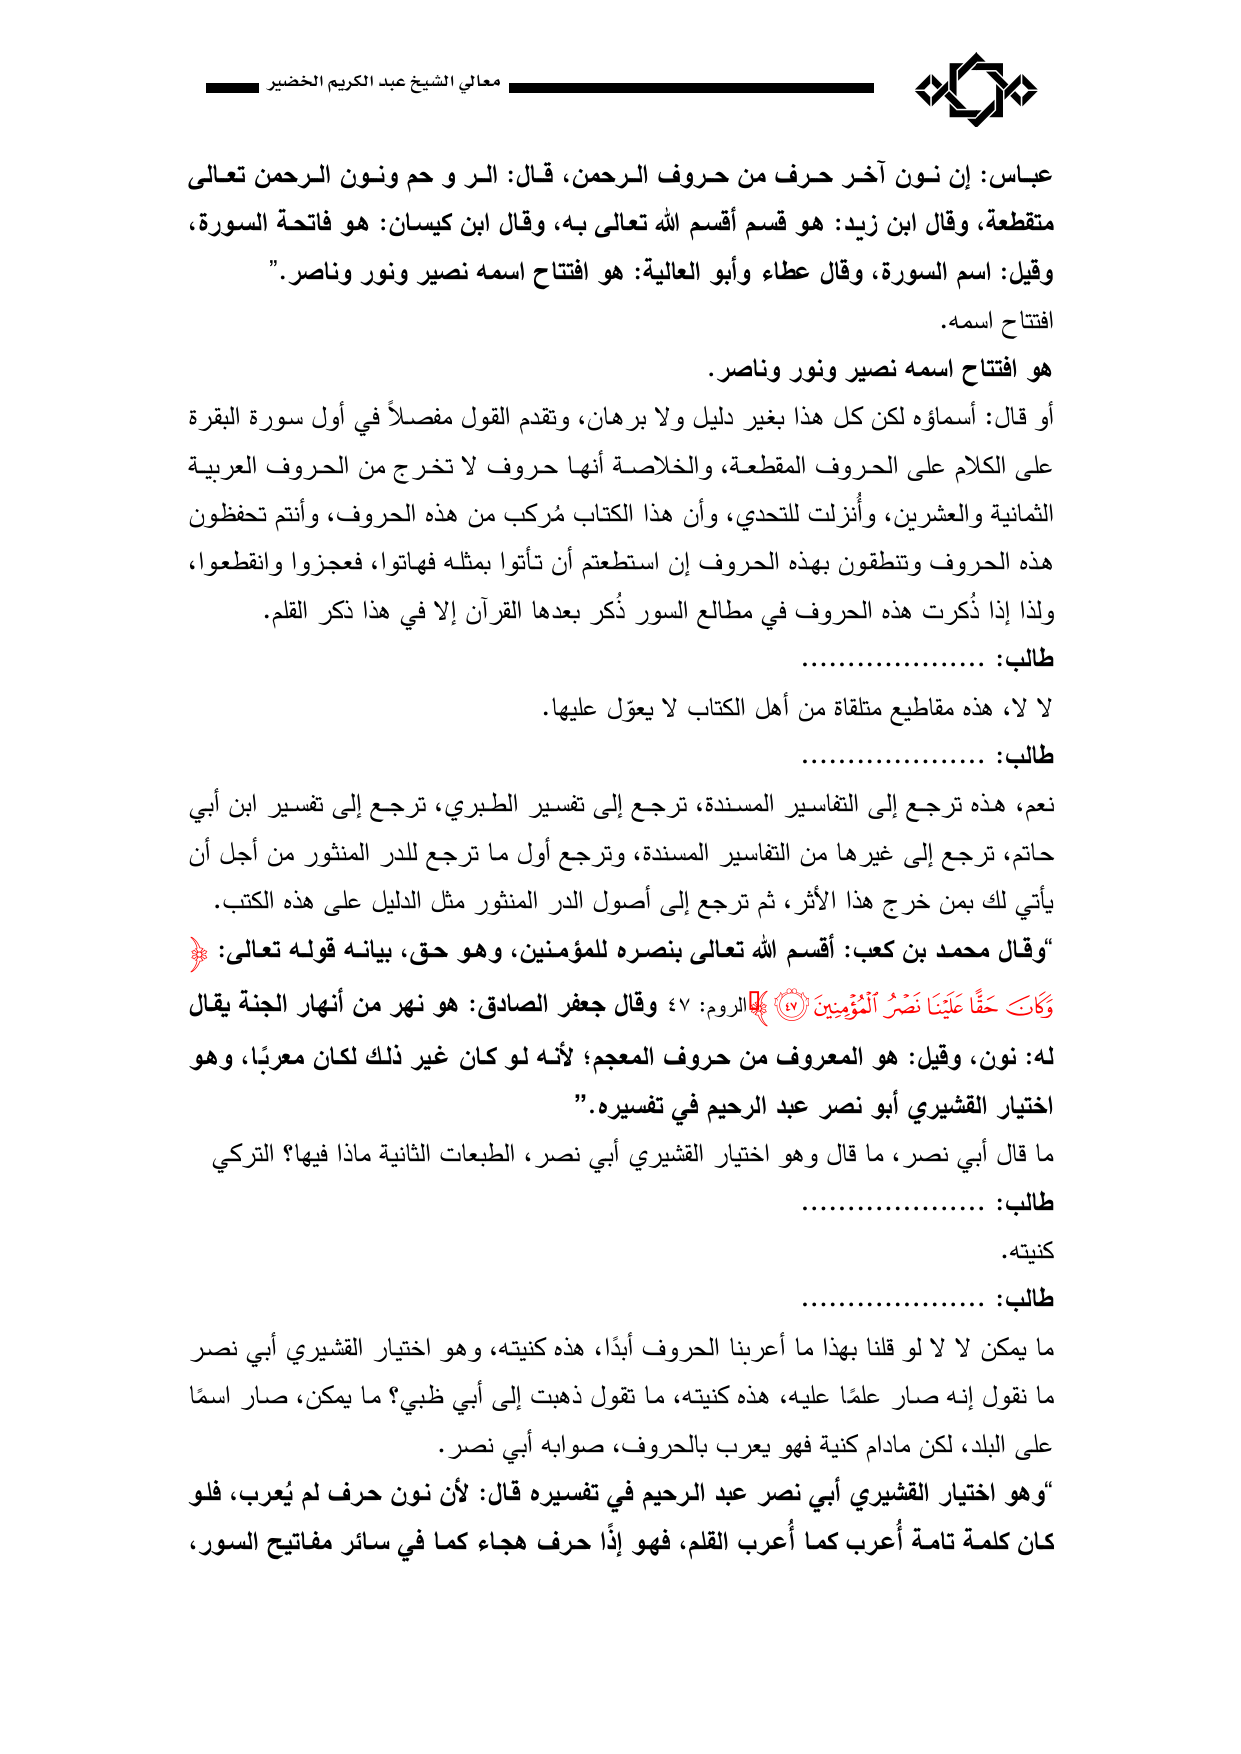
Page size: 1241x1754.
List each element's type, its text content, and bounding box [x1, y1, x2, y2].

text أو قال: أسماؤه لكن كل هذا بغير دليل ولا برهان، وتقدم القول مفصلاً في أول سورة البقرة على الكلام على الحروف المقطعة، والخلاصة أنها حروف لا تخرج من الحروف العربية الثمانية والعشرين، وأُنزلت للتحدي، وأن هذا الكتاب مُركب من هذه الحروف، وأنتم تحفظون هذه الحروف وتنطقون بهذه الحروف إن استطعتم أن تأتوا بمثله فهاتوا، فعجزوا وانقطعوا، ولذا إذا ذُكرت هذه الحروف في مطالع السور ذُكر بعدها القرآن إلا في هذا ذكر القلم. [187, 392, 1053, 634]
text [187, 1468, 1053, 1565]
text طالب: .................... [187, 731, 1053, 779]
text “وقال محمد بن كعب: أقسم الله تعالى بنصره للمؤمنين، وهو حق، بيانه قوله تعالى: ﮋ ﮫ ﮬ ﮭ ﮮ ﮯ ﮰ ﮊ الروم: ٤٧ وقال جعفر الصادق: هو نهر من أنهار الجنة يقال له: نون، وقيل: هو المعروف من حروف المعجم؛ لأنه لو كان غير ذلك لكان معربًا، وهو اختيار القشيري أبو نصر عبد الرحيم في تفسيره.” [187, 924, 1053, 1129]
text افتتاح اسمه. [187, 296, 1053, 344]
text نعم، هذه ترجع إلى التفاسير المسندة، ترجع إلى تفسير الطبري، ترجع إلى تفسير ابن أبي حاتم، ترجع إلى غيرها من التفاسير المسندة، وترجع أول ما ترجع للدر المنثور من أجل أن يأتي لك بمن خرج هذا الأثر، ثم ترجع إلى أصول الدر المنثور مثل الدليل على هذه الكتب. [187, 779, 1053, 924]
text ما قال أبي نصر، ما قال وهو اختيار القشيري أبي نصر، الطبعات الثانية ماذا فيها؟ التركي [187, 1129, 1053, 1178]
text طالب: .................... [187, 634, 1053, 683]
text طالب: .................... [187, 1274, 1053, 1323]
text هو افتتاح اسمه نصير ونور وناصر. [187, 344, 1053, 392]
text كنيته. [187, 1226, 1053, 1274]
text ما يمكن لا لا لو قلنا بهذا ما أعربنا الحروف أبدًا، هذه كنيته، وهو اختيار القشيري أبي نصر ما نقول إنه صار علمًا عليه، هذه كنيته، ما تقول ذهبت إلى أبي ظبي؟ ما يمكن، صار اسمًا على البلد، لكن مادام كنية فهو يعرب بالحروف، صوابه أبي نصر. [187, 1323, 1053, 1468]
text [187, 150, 1053, 296]
text لا لا، هذه مقاطيع متلقاة من أهل الكتاب لا يعوّل عليها. [187, 683, 1053, 731]
text طالب: .................... [187, 1178, 1053, 1226]
